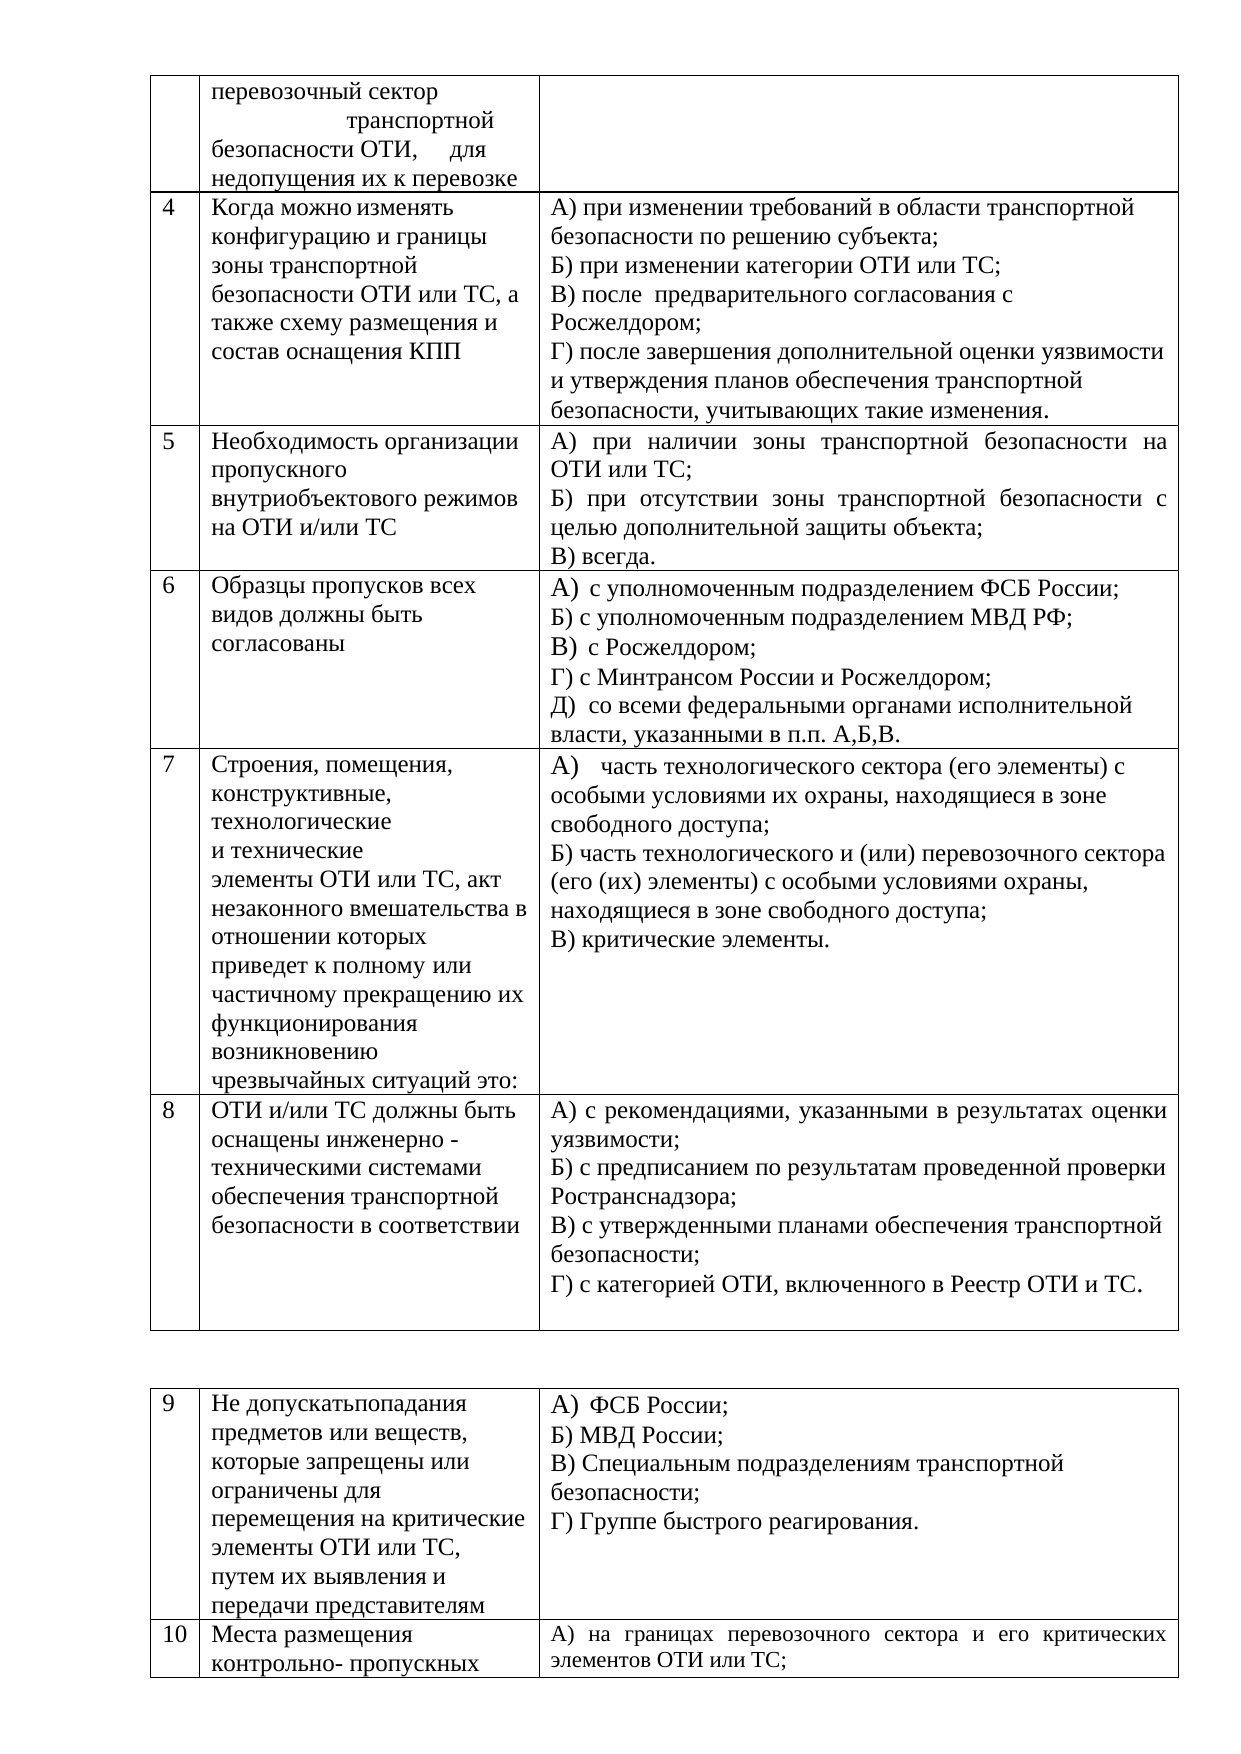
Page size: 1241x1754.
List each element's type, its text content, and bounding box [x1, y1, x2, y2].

table_header 3 [151, 76, 199, 191]
table_cell А) при наличии зоны транспортной безопасности на ОТИ или ТС; Б) при отсутствии зоны транспортной безопасности с целью дополнительной защиты объекта; В) всегда. [540, 426, 1178, 569]
table_cell 5 [151, 426, 199, 569]
table_cell 4 [151, 193, 199, 425]
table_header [540, 76, 1178, 191]
table_cell часть технологического сектора (его элементы) с особыми условиями их охраны, находящиеся в зоне свободного доступа; Б) часть технологического и (или) перевозочного сектора (его (их) элементы) с особыми условиями охраны, находящиеся в зоне свободного доступа; В) критические элементы. [540, 749, 1178, 1094]
table_header 9 [151, 1389, 199, 1618]
table_cell А) при изменении требований в области транспортной безопасности по решению субъекта; Б) при изменении категории ОТИ или ТС; В) после предварительного согласования с Росжелдором; Г) после завершения дополнительной оценки уязвимости и утверждения планов обеспечения транспортной безопасности, учитывающих такие изменения. [540, 193, 1178, 425]
table_header Не допускать попадания предметов или веществ, которые запрещены или ограничены для перемещения на критические элементы ОТИ или ТС, путем их выявления и передачи представителям [200, 1389, 539, 1618]
table_cell Образцы пропусков всех видов должны быть согласованы [200, 571, 539, 748]
table_cell Необходимость организации пропускного и внутриобъектового режимов на ОТИ и/или ТС [200, 426, 539, 569]
table_cell ОТИ и/или ТС должны быть оснащены инженерно - техническими системами обеспечения транспортной безопасности в соответствии [200, 1095, 539, 1330]
table_cell Когда можно изменять конфигурацию и границы зоны транспортной безопасности ОТИ или ТС, а также схему размещения и состав оснащения КПП [200, 193, 539, 425]
table_cell А) с рекомендациями, указанными в результатах оценки уязвимости; Б) с предписанием по результатам проведенной проверки Ространснадзора; В) с утвержденными планами обеспечения транспортной безопасности; Г) с категорией ОТИ, включенного в Реестр ОТИ и ТС. [540, 1095, 1178, 1330]
table_cell с уполномоченным подразделением ФСБ России; Б) с уполномоченным подразделением МВД РФ; с Росжелдором; Г) с Минтрансом России и Росжелдором; Д) со всеми федеральными органами исполнительной власти, указанными в п.п. А,Б,В. [540, 571, 1178, 748]
table_cell 10 [151, 1620, 199, 1677]
table_cell 8 [151, 1095, 199, 1330]
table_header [200, 76, 539, 191]
table_cell 6 [151, 571, 199, 748]
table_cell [540, 1620, 1178, 1677]
table_cell 7 [151, 749, 199, 1094]
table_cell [200, 1620, 539, 1677]
table_header ФСБ России; Б) МВД России; В) Специальным подразделениям транспортной безопасности; Г) Группе быстрого реагирования. [540, 1389, 1178, 1618]
table_cell Строения, помещения, конструктивные, технологические и технические элементы ОТИ или ТС, акт незаконного вмешательства в отношении которых приведет к полному или частичному прекращению их функционирования и/или возникновению чрезвычайных ситуаций это: [200, 749, 539, 1094]
